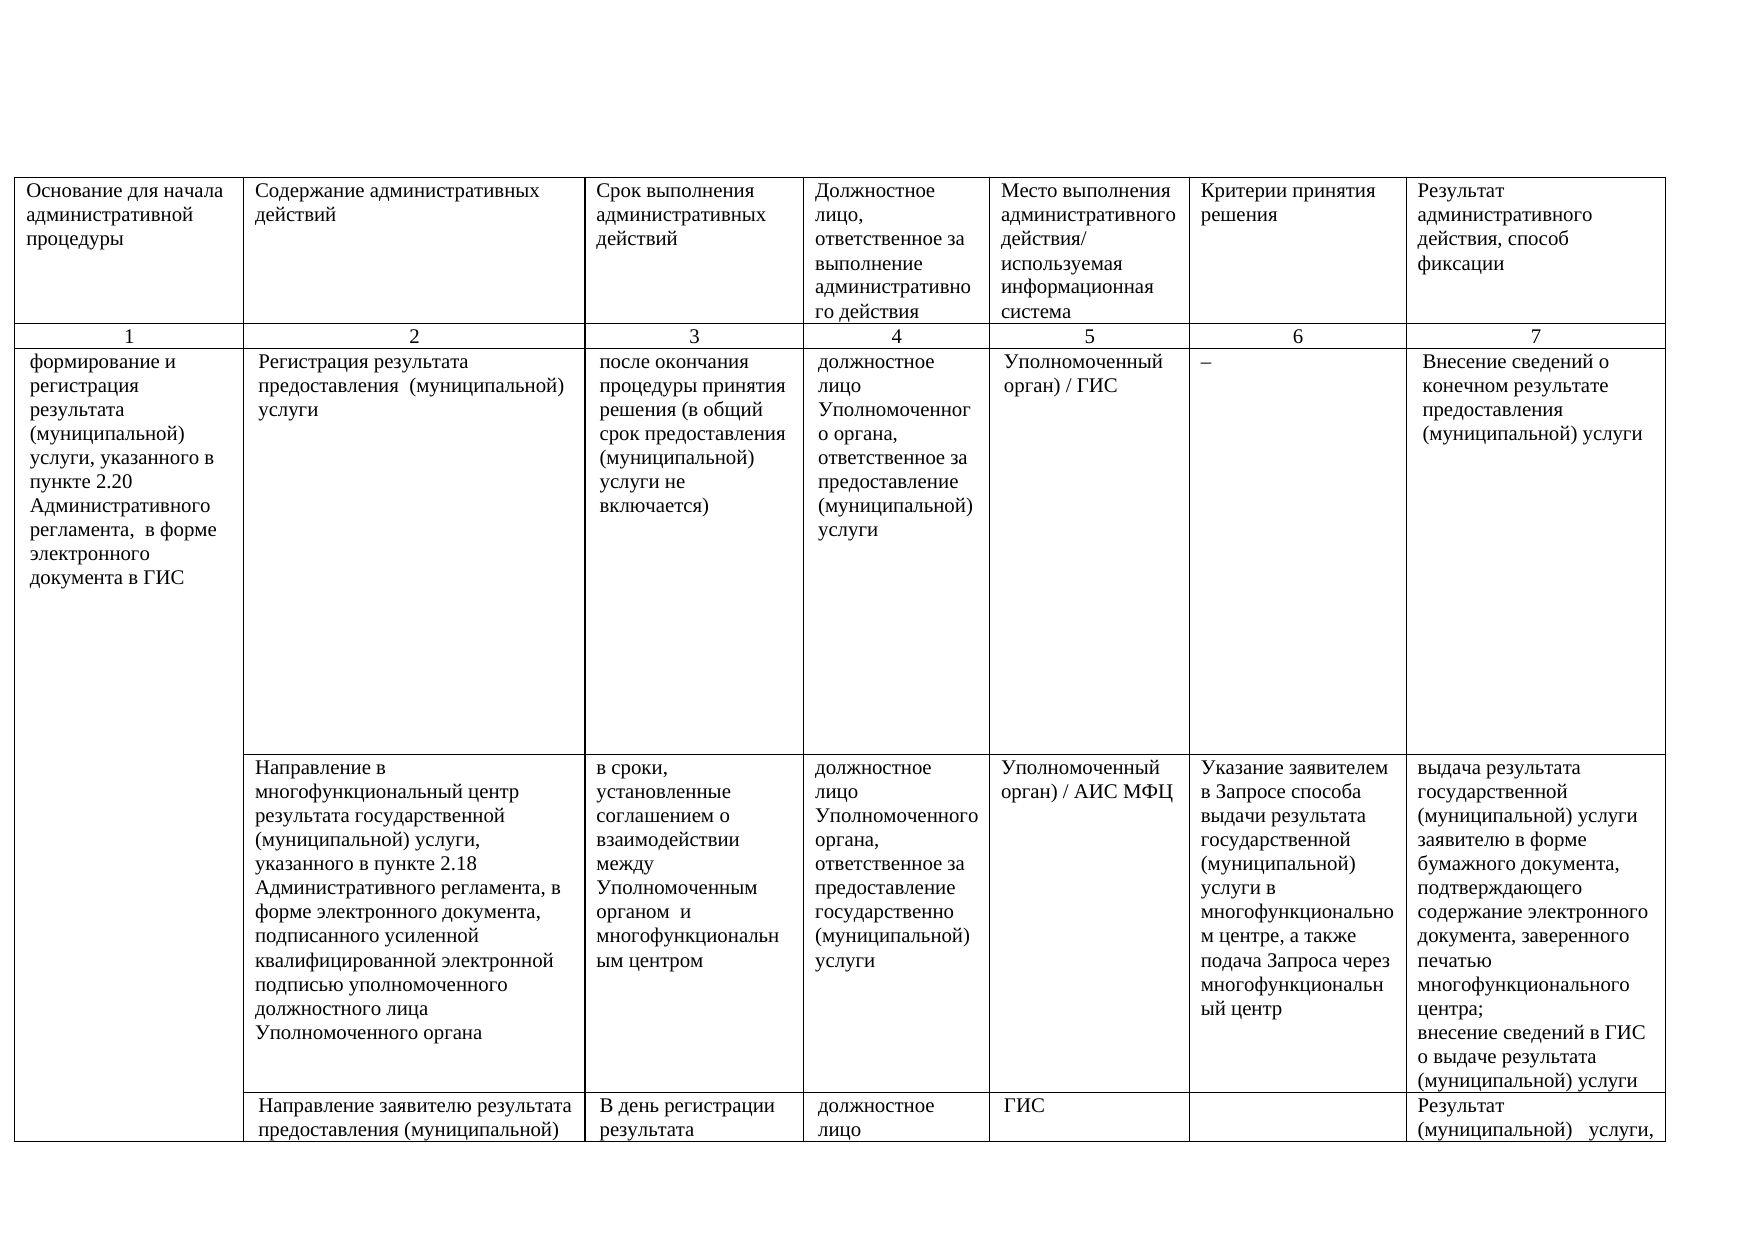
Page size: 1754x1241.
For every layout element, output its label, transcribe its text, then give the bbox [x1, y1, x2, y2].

table_header Место выполнения административного действия/ используемая информационная система [990, 178, 1189, 323]
table_cell 7 [1407, 324, 1665, 348]
table_cell Уполномоченный орган) / ГИС [990, 349, 1189, 754]
table_cell должностное лицо Уполномоченного органа, ответственное за предоставление государственно (муниципальной) услуги [804, 755, 989, 1092]
table_header Срок выполнения административных действий [586, 178, 803, 323]
table_cell В день регистрации результата предоставления (муниципальной) услуги [586, 1093, 803, 1141]
table_cell в сроки, установленные соглашением о взаимодействии между Уполномоченным органом и многофункциональным центром [586, 755, 803, 1092]
table_cell после окончания процедуры принятия решения (в общий срок предоставления (муниципальной) услуги не включается) [586, 349, 803, 754]
table_cell ГИС [990, 1093, 1189, 1141]
table_cell – [1190, 349, 1406, 754]
table_cell формирование и регистрация результата (муниципальной) услуги, указанного в пункте 2.20 Административного регламента, в форме электронного документа в ГИС [15, 349, 243, 1141]
table_cell должностное лицо Уполномоченного органа, ответственное за предоставление (муниципальной) услуги [804, 1093, 989, 1141]
table_header Основание для начала административной процедуры [15, 178, 243, 323]
table_cell Направление заявителю результата предоставления (муниципальной) услуги в личный кабинет на Едином портале [244, 1093, 584, 1141]
table_cell 1 [15, 324, 243, 348]
table_header Критерии принятия решения [1190, 178, 1406, 323]
table_cell Уполномоченный орган) / АИС МФЦ [990, 755, 1189, 1092]
table_cell 6 [1190, 324, 1406, 348]
table_header Результат административного действия, способ фиксации [1407, 178, 1665, 323]
table_cell 2 [244, 324, 584, 348]
table_cell Результат (муниципальной) услуги, направленный заявителю в личный кабинет на Едином портале [1407, 1093, 1665, 1141]
table_cell Регистрация результата предоставления (муниципальной) услуги [244, 349, 584, 754]
table_cell Указание заявителем в Запросе способа выдачи результата государственной (муниципальной) услуги в многофункциональном центре, а также подача Запроса через многофункциональный центр [1190, 755, 1406, 1092]
table_cell Направление в многофункциональный центр результата государственной (муниципальной) услуги, указанного в пункте 2.18 Административного регламента, в форме электронного документа, подписанного усиленной квалифицированной электронной подписью уполномоченного должностного лица Уполномоченного органа [244, 755, 584, 1092]
table_header Должностное лицо, ответственное за выполнение административного действия [804, 178, 989, 323]
table_cell должностное лицо Уполномоченного органа, ответственное за предоставление (муниципальной) услуги [804, 349, 989, 754]
table_cell 5 [990, 324, 1189, 348]
table_cell выдача результата государственной (муниципальной) услуги заявителю в форме бумажного документа, подтверждающего содержание электронного документа, заверенного печатью многофункционального центра; внесение сведений в ГИС о выдаче результата (муниципальной) услуги [1407, 755, 1665, 1092]
table_cell [1190, 1093, 1406, 1141]
table_cell Внесение сведений о конечном результате предоставления (муниципальной) услуги [1407, 349, 1665, 754]
table_cell 3 [586, 324, 803, 348]
table_cell 4 [804, 324, 989, 348]
table_header Содержание административных действий [244, 178, 584, 323]
